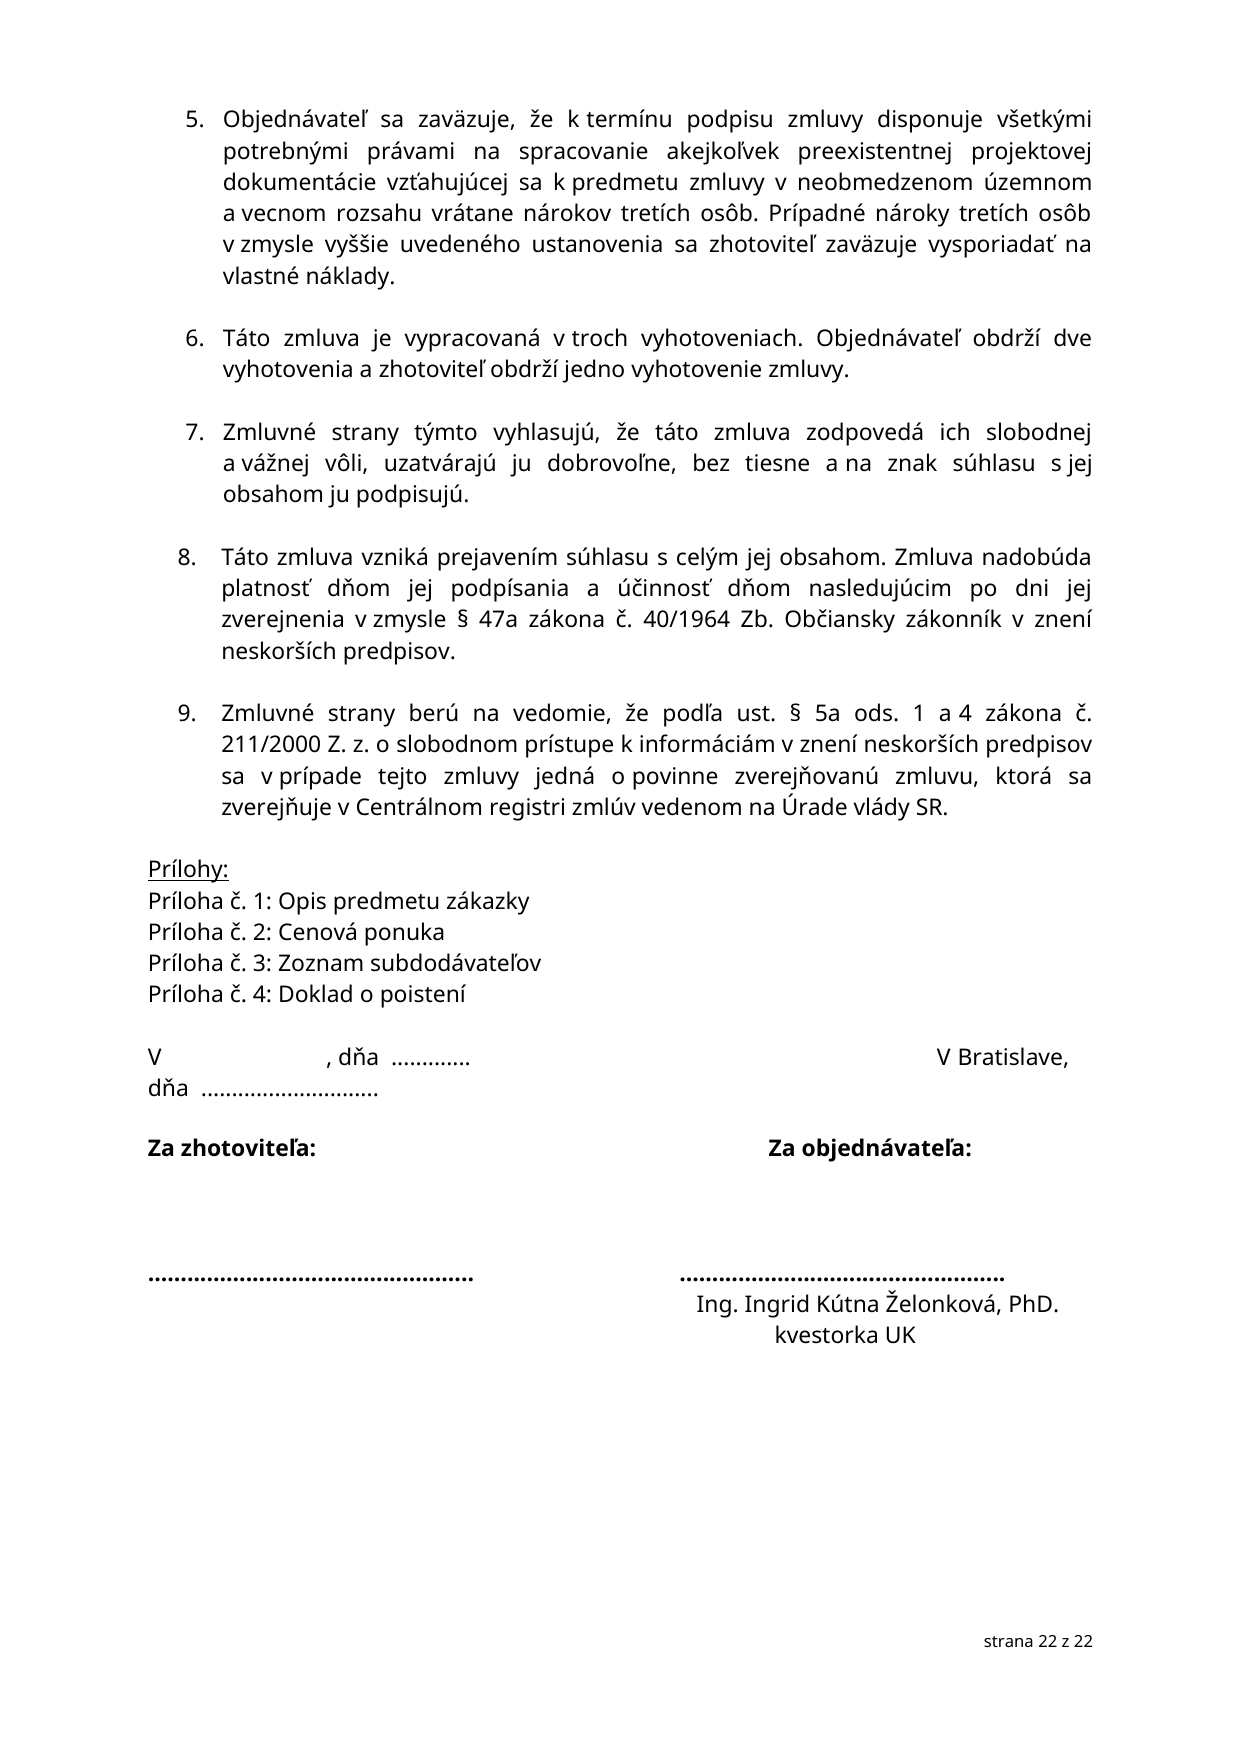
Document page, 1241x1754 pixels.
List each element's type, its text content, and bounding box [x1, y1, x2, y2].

text kvestorka UK [148, 1319, 1069, 1350]
text Príloha č. 2: Cenová ponuka [148, 916, 1069, 947]
list 8. Táto zmluva vzniká prejavením súhlasu s celým jej obsahom. Zmluva nadobúda platnosť dňom jej podpísania a účinnosť dňom nasledujúcim po dni jej zverejnenia v zmysle § 47a zákona č. 40/1964 Zb. Občiansky zákonník v znení neskorších predpisov. [177, 541, 1093, 666]
text Príloha č. 4: Doklad o poistení [148, 978, 1069, 1010]
text V , dňa ............. V Bratislave, dňa ............................. [148, 1041, 1069, 1103]
text Prílohy: [148, 853, 1093, 885]
text .................................................. .................................................. [148, 1256, 1069, 1288]
text Za zhotoviteľa: Za objednávateľa: [148, 1131, 1069, 1163]
text Príloha č. 1: Opis predmetu zákazky [148, 885, 1069, 916]
list Objednávateľ sa zaväzuje, že k termínu podpisu zmluvy disponuje všetkými potrebnými právami na spracovanie akejkoľvek preexistentnej projektovej dokumentácie vzťahujúcej sa k predmetu zmluvy v neobmedzenom územnom a vecnom rozsahu vrátane nárokov tretích osôb. Prípadné nároky tretích osôb v zmysle vyššie uvedeného ustanovenia sa zhotoviteľ zaväzuje vysporiadať na vlastné náklady. [185, 103, 1093, 291]
text Príloha č. 3: Zoznam subdodávateľov [148, 947, 1069, 978]
list Táto zmluva je vypracovaná v troch vyhotoveniach. Objednávateľ obdrží dve vyhotovenia a zhotoviteľ obdrží jedno vyhotovenie zmluvy. [185, 322, 1093, 385]
list Zmluvné strany týmto vyhlasujú, že táto zmluva zodpovedá ich slobodnej a vážnej vôli, uzatvárajú ju dobrovoľne, bez tiesne a na znak súhlasu s jej obsahom ju podpisujú. [185, 416, 1093, 510]
text Ing. Ingrid Kútna Želonková, PhD. [148, 1288, 1093, 1319]
list 9. Zmluvné strany berú na vedomie, že podľa ust. § 5a ods. 1 a 4 zákona č. 211/2000 Z. z. o slobodnom prístupe k informáciám v znení neskorších predpisov sa v prípade tejto zmluvy jedná o povinne zverejňovanú zmluvu, ktorá sa zverejňuje v Centrálnom registri zmlúv vedenom na Úrade vlády SR. [177, 697, 1093, 822]
